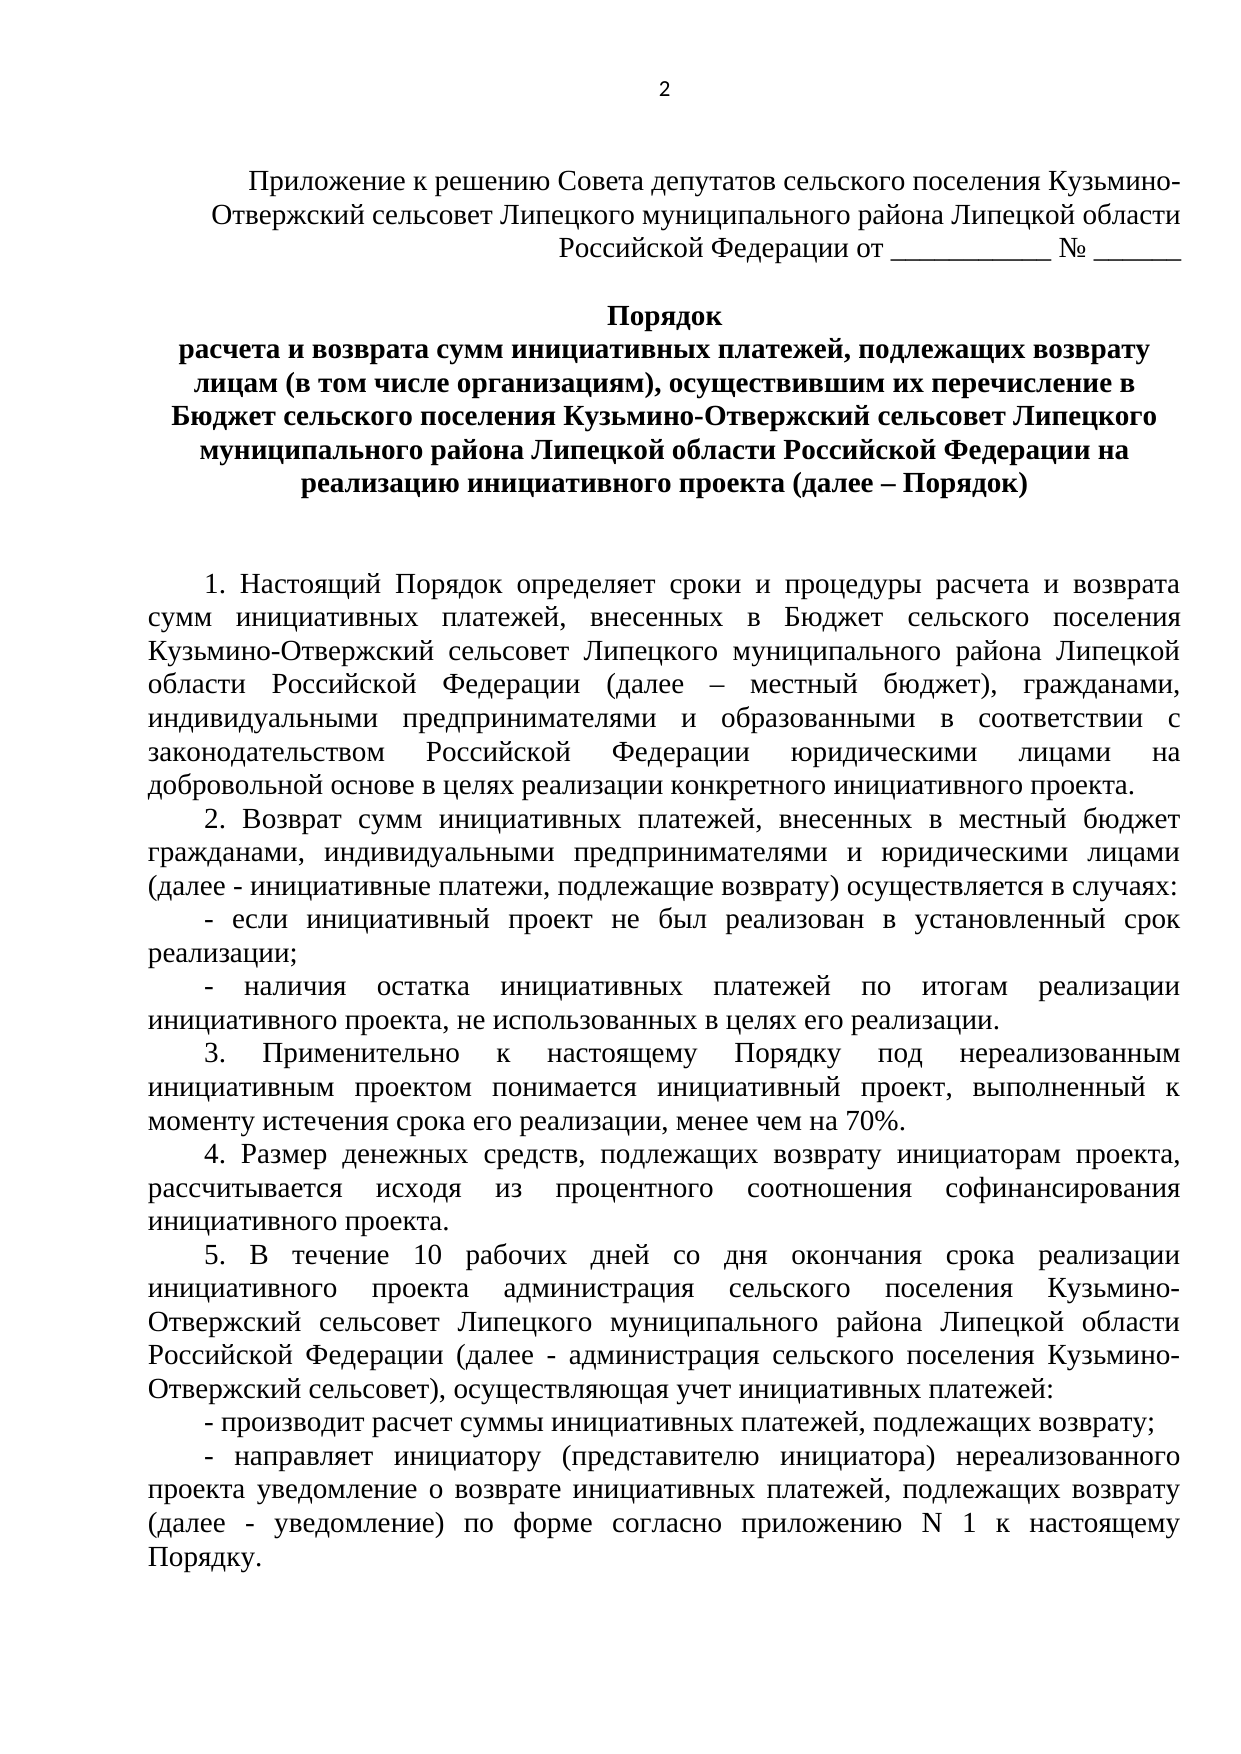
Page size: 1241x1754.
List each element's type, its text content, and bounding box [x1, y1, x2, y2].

text 2. Возврат сумм инициативных платежей, внесенных в местный бюджет гражданами, индивидуальными предпринимателями и юридическими лицами (далее - инициативные платежи, подлежащие возврату) осуществляется в случаях: [148, 801, 1181, 901]
text Приложение к решению Совета депутатов сельского поселения Кузьмино-Отвержский сельсовет Липецкого муниципального района Липецкой области Российской Федерации от ___________ № ______ [148, 163, 1181, 264]
text 1. Настоящий Порядок определяет сроки и процедуры расчета и возврата сумм инициативных платежей, внесенных в Бюджет сельского поселения Кузьмино-Отвержский сельсовет Липецкого муниципального района Липецкой области Российской Федерации (далее – местный бюджет), гражданами, индивидуальными предпринимателями и образованными в соответствии с законодательством Российской Федерации юридическими лицами на добровольной основе в целях реализации конкретного инициативного проекта. [148, 566, 1181, 801]
text - производит расчет суммы инициативных платежей, подлежащих возврату; [148, 1404, 1181, 1438]
text - направляет инициатору (представителю инициатора) нереализованного проекта уведомление о возврате инициативных платежей, подлежащих возврату (далее - уведомление) по форме согласно приложению N 1 к настоящему Порядку. [148, 1438, 1181, 1572]
text 4. Размер денежных средств, подлежащих возврату инициаторам проекта, рассчитывается исходя из процентного соотношения софинансирования инициативного проекта. [148, 1136, 1181, 1237]
text - если инициативный проект не был реализован в установленный срок реализации; [148, 901, 1181, 968]
text 3. Применительно к настоящему Порядку под нереализованным инициативным проектом понимается инициативный проект, выполненный к моменту истечения срока его реализации, менее чем на 70%. [148, 1036, 1181, 1136]
title расчета и возврата сумм инициативных платежей, подлежащих возврату лицам (в том числе организациям), осуществившим их перечисление в Бюджет сельского поселения Кузьмино-Отвержский сельсовет Липецкого муниципального района Липецкой области Российской Федерации на реализацию инициативного проекта (далее – Порядок) [148, 331, 1181, 499]
title Порядок [148, 298, 1181, 331]
text - наличия остатка инициативных платежей по итогам реализации инициативного проекта, не использованных в целях его реализации. [148, 968, 1181, 1036]
text 5. В течение 10 рабочих дней со дня окончания срока реализации инициативного проекта администрация сельского поселения Кузьмино-Отвержский сельсовет Липецкого муниципального района Липецкой области Российской Федерации (далее - администрация сельского поселения Кузьмино-Отвержский сельсовет), осуществляющая учет инициативных платежей: [148, 1237, 1181, 1404]
